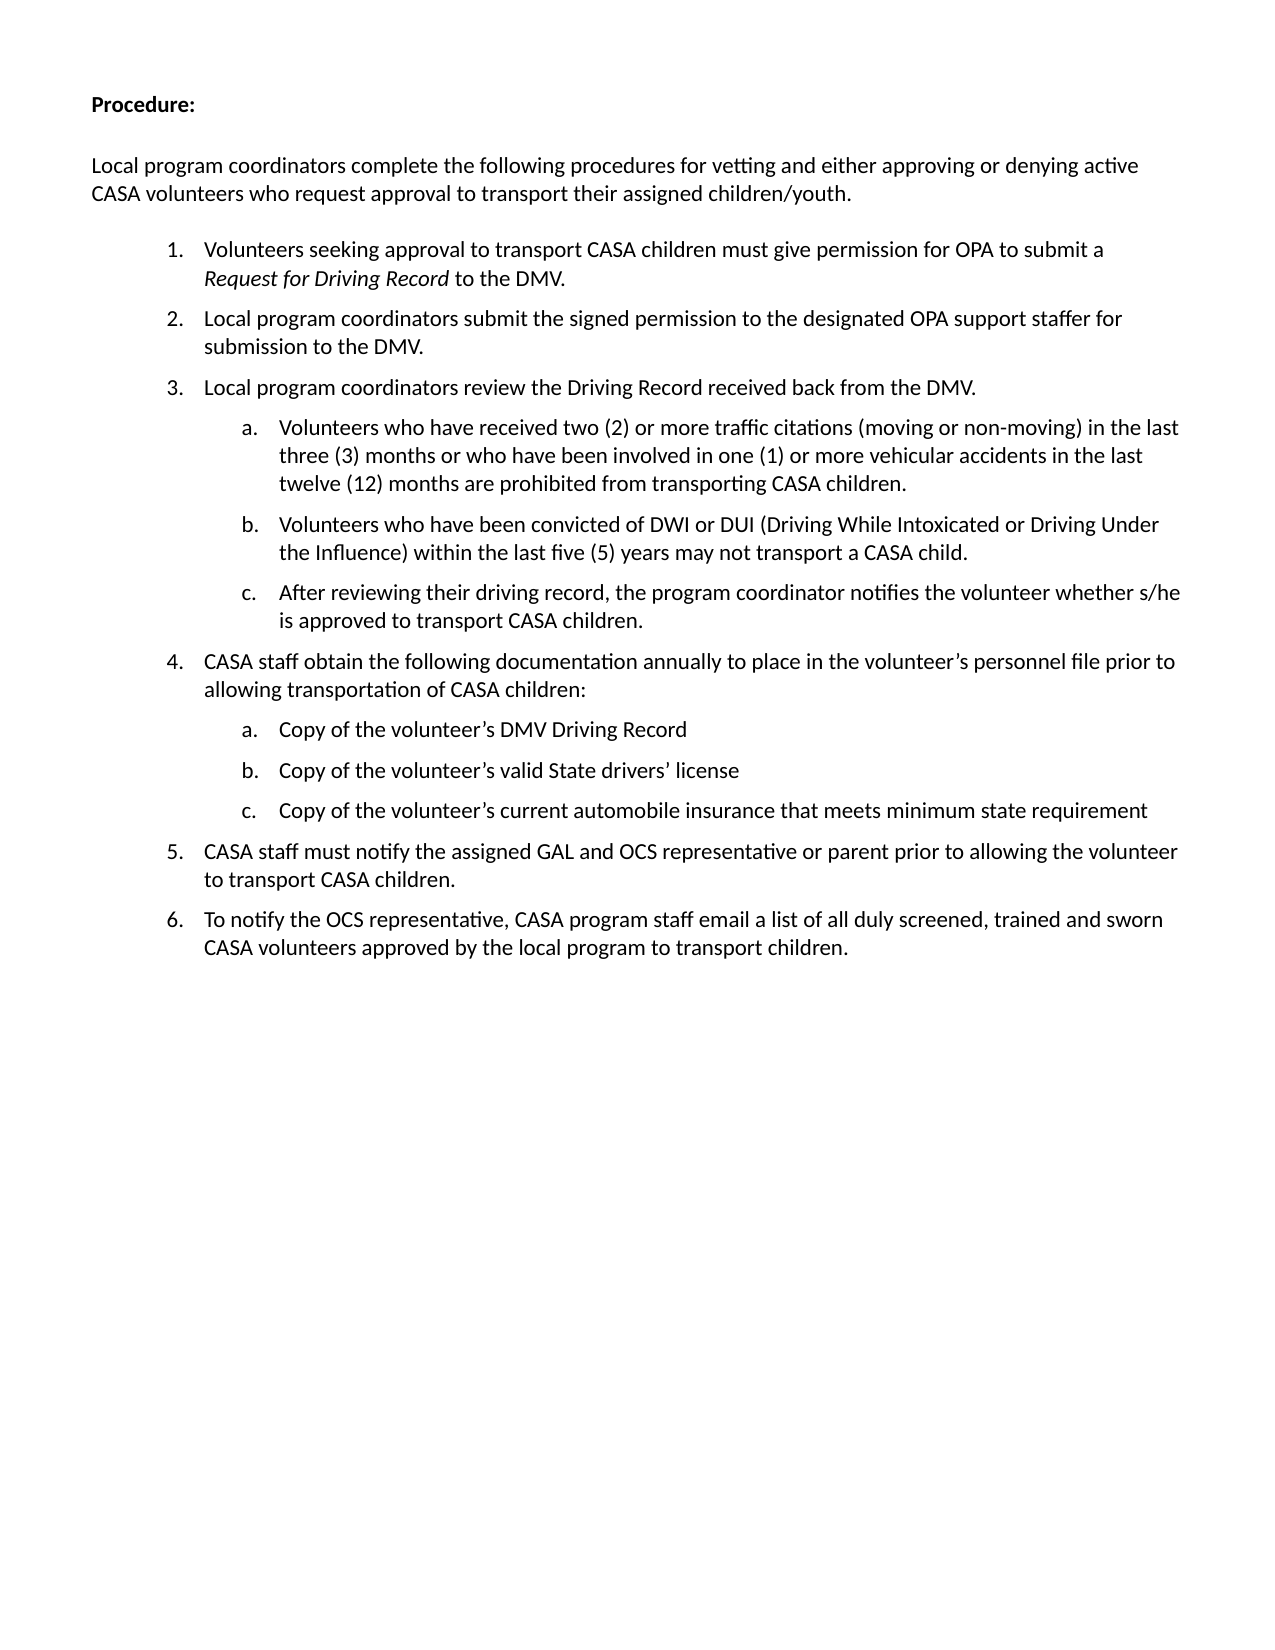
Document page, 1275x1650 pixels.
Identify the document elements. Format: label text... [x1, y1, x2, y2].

list CASA staff obtain the following documentation annually to place in the volunteer’s personnel file prior to allowing transportation of CASA children: [166, 647, 1183, 703]
list To notify the OCS representative, CASA program staff email a list of all duly screened, trained and sworn CASA volunteers approved by the local program to transport children. [166, 906, 1183, 962]
list Copy of the volunteer’s current automobile insurance that meets minimum state requirement [241, 796, 1183, 824]
list Local program coordinators review the Driving Record received back from the DMV. [166, 373, 1183, 401]
text Procedure: [91, 90, 1183, 118]
list Copy of the volunteer’s DMV Driving Record [241, 715, 1183, 743]
list Copy of the volunteer’s valid State drivers’ license [241, 756, 1183, 784]
list After reviewing their driving record, the program coordinator notifies the volunteer whether s/he is approved to transport CASA children. [241, 578, 1183, 634]
text Local program coordinators complete the following procedures for vetting and either approving or denying active CASA volunteers who request approval to transport their assigned children/youth. [91, 152, 1183, 208]
list Volunteers who have been convicted of DWI or DUI (Driving While Intoxicated or Driving Under the Influence) within the last five (5) years may not transport a CASA child. [241, 510, 1183, 566]
list Volunteers seeking approval to transport CASA children must give permission for OPA to submit a Request for Driving Record to the DMV. [166, 236, 1183, 292]
list Local program coordinators submit the signed permission to the designated OPA support staffer for submission to the DMV. [166, 304, 1183, 360]
list Volunteers who have received two (2) or more traffic citations (moving or non-moving) in the last three (3) months or who have been involved in one (1) or more vehicular accidents in the last twelve (12) months are prohibited from transporting CASA children. [241, 413, 1183, 497]
list CASA staff must notify the assigned GAL and OCS representative or parent prior to allowing the volunteer to transport CASA children. [166, 837, 1183, 893]
